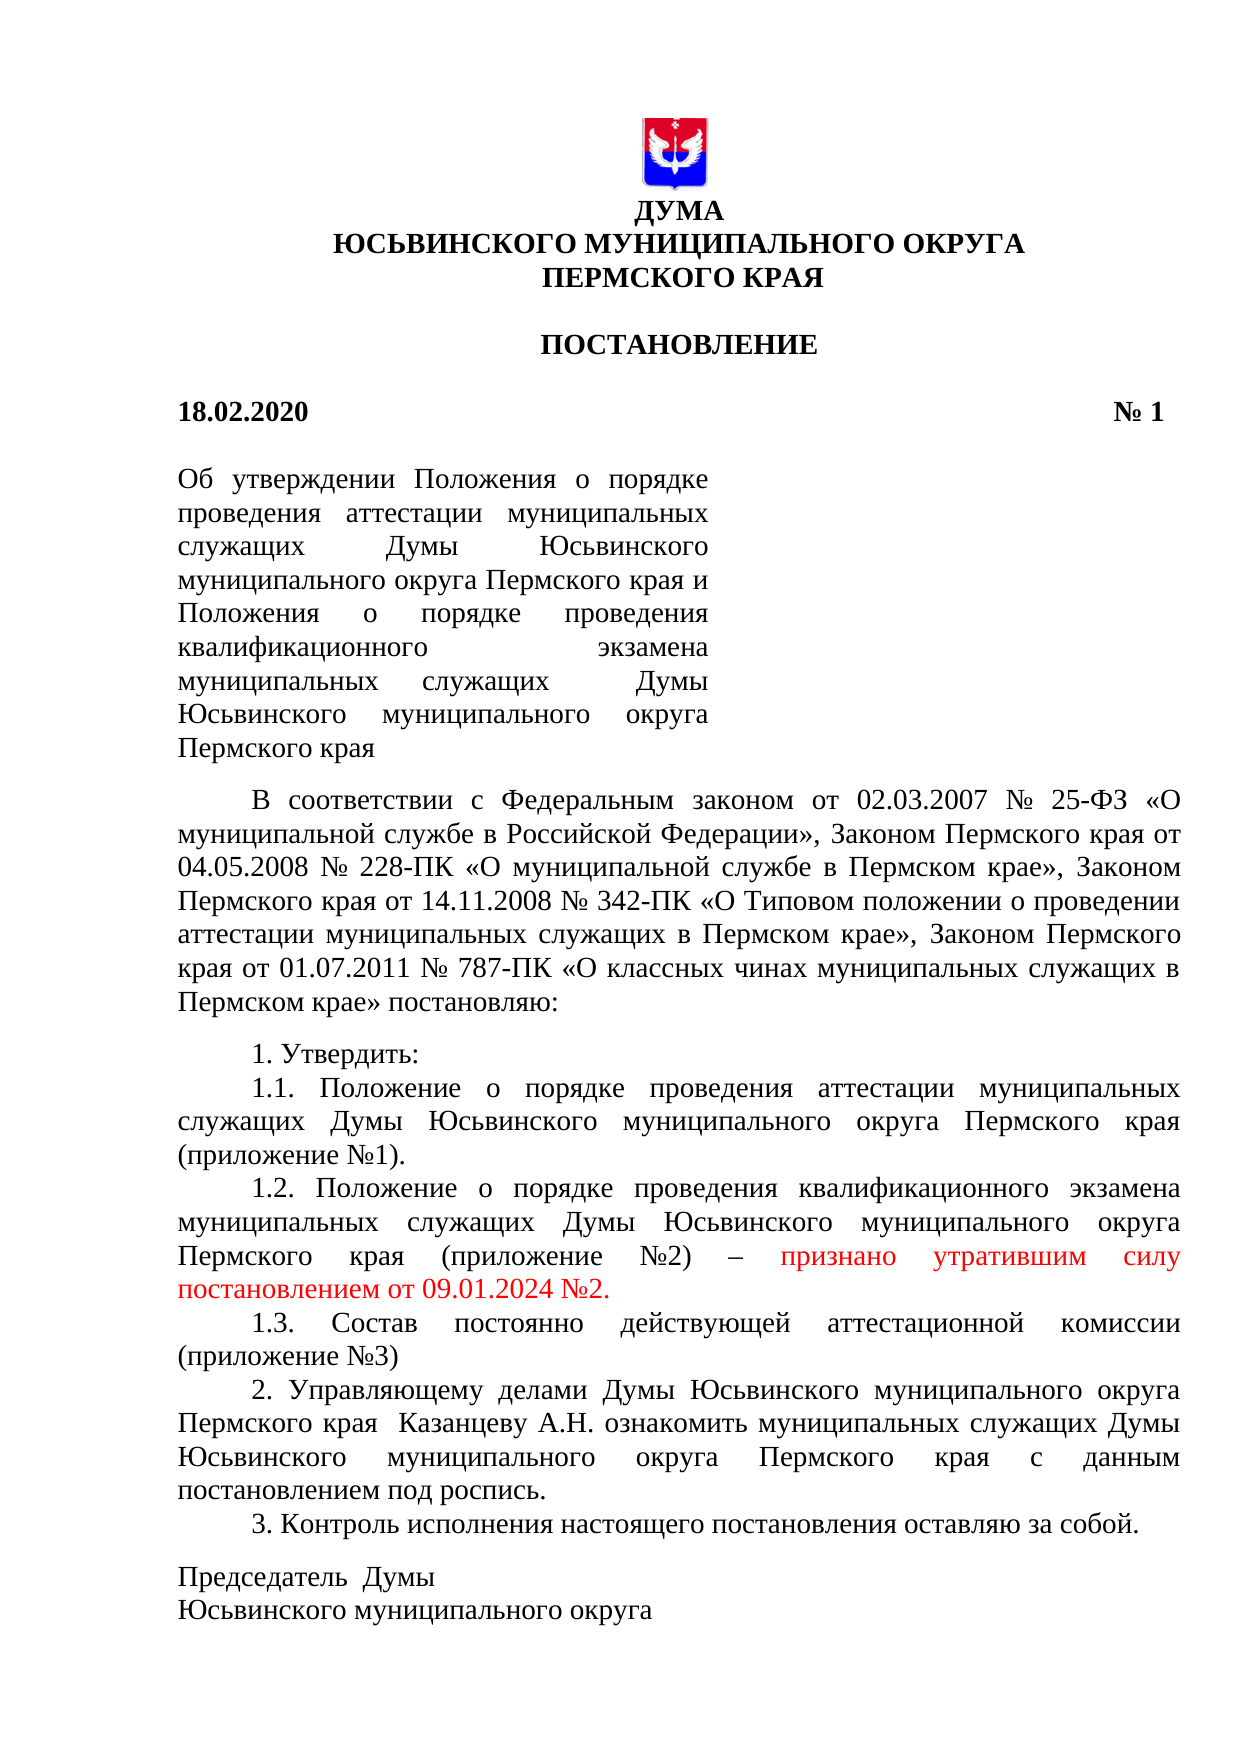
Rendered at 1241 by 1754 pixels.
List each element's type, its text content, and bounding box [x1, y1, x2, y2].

title 18.02.2020 № 1 [177, 394, 1181, 428]
text 1.3. Состав постоянно действующей аттестационной комиссии (приложение №3) [177, 1305, 1181, 1372]
title ЮСЬВИНСКОГО МУНИЦИПАЛЬНОГО ОКРУГА [177, 227, 1181, 260]
text Юсьвинского муниципального округа [177, 1592, 1181, 1626]
text 1. Утвердить: [177, 1036, 1181, 1070]
text 1.2. Положение о порядке проведения квалификационного экзамена муниципальных служащих Думы Юсьвинского муниципального округа Пермского края (приложение №2) – признано утратившим силу постановлением от 09.01.2024 №2. [177, 1171, 1181, 1305]
text В соответствии с Федеральным законом от 02.03.2007 № 25-ФЗ «О муниципальной службе в Российской Федерации», Законом Пермского края от 04.05.2008 № 228-ПК «О муниципальной службе в Пермском крае», Законом Пермского края от 14.11.2008 № 342-ПК «О Типовом положении о проведении аттестации муниципальных служащих в Пермском крае», Законом Пермского края от 01.07.2011 № 787-ПК «О классных чинах муниципальных служащих в Пермском крае» постановляю: [177, 782, 1181, 1017]
text 2. Управляющему делами Думы Юсьвинского муниципального округа Пермского края Казанцеву А.Н. ознакомить муниципальных служащих Думы Юсьвинского муниципального округа Пермского края с данным постановлением под роспись. [177, 1372, 1181, 1506]
title ПЕРМСКОГО КРАЯ [177, 260, 1181, 294]
title ПОСТАНОВЛЕНИЕ [177, 327, 1181, 361]
text Об утверждении Положения о порядке проведения аттестации муниципальных служащих Думы Юсьвинского муниципального округа Пермского края и Положения о порядке проведения квалификационного экзамена муниципальных служащих Думы Юсьвинского муниципального округа Пермского края [177, 461, 709, 763]
title ДУМА [177, 193, 1181, 227]
text 1.1. Положение о порядке проведения аттестации муниципальных служащих Думы Юсьвинского муниципального округа Пермского края (приложение №1). [177, 1070, 1181, 1171]
text 3. Контроль исполнения настоящего постановления оставляю за собой. [177, 1506, 1181, 1539]
text Председатель Думы [177, 1559, 1181, 1592]
